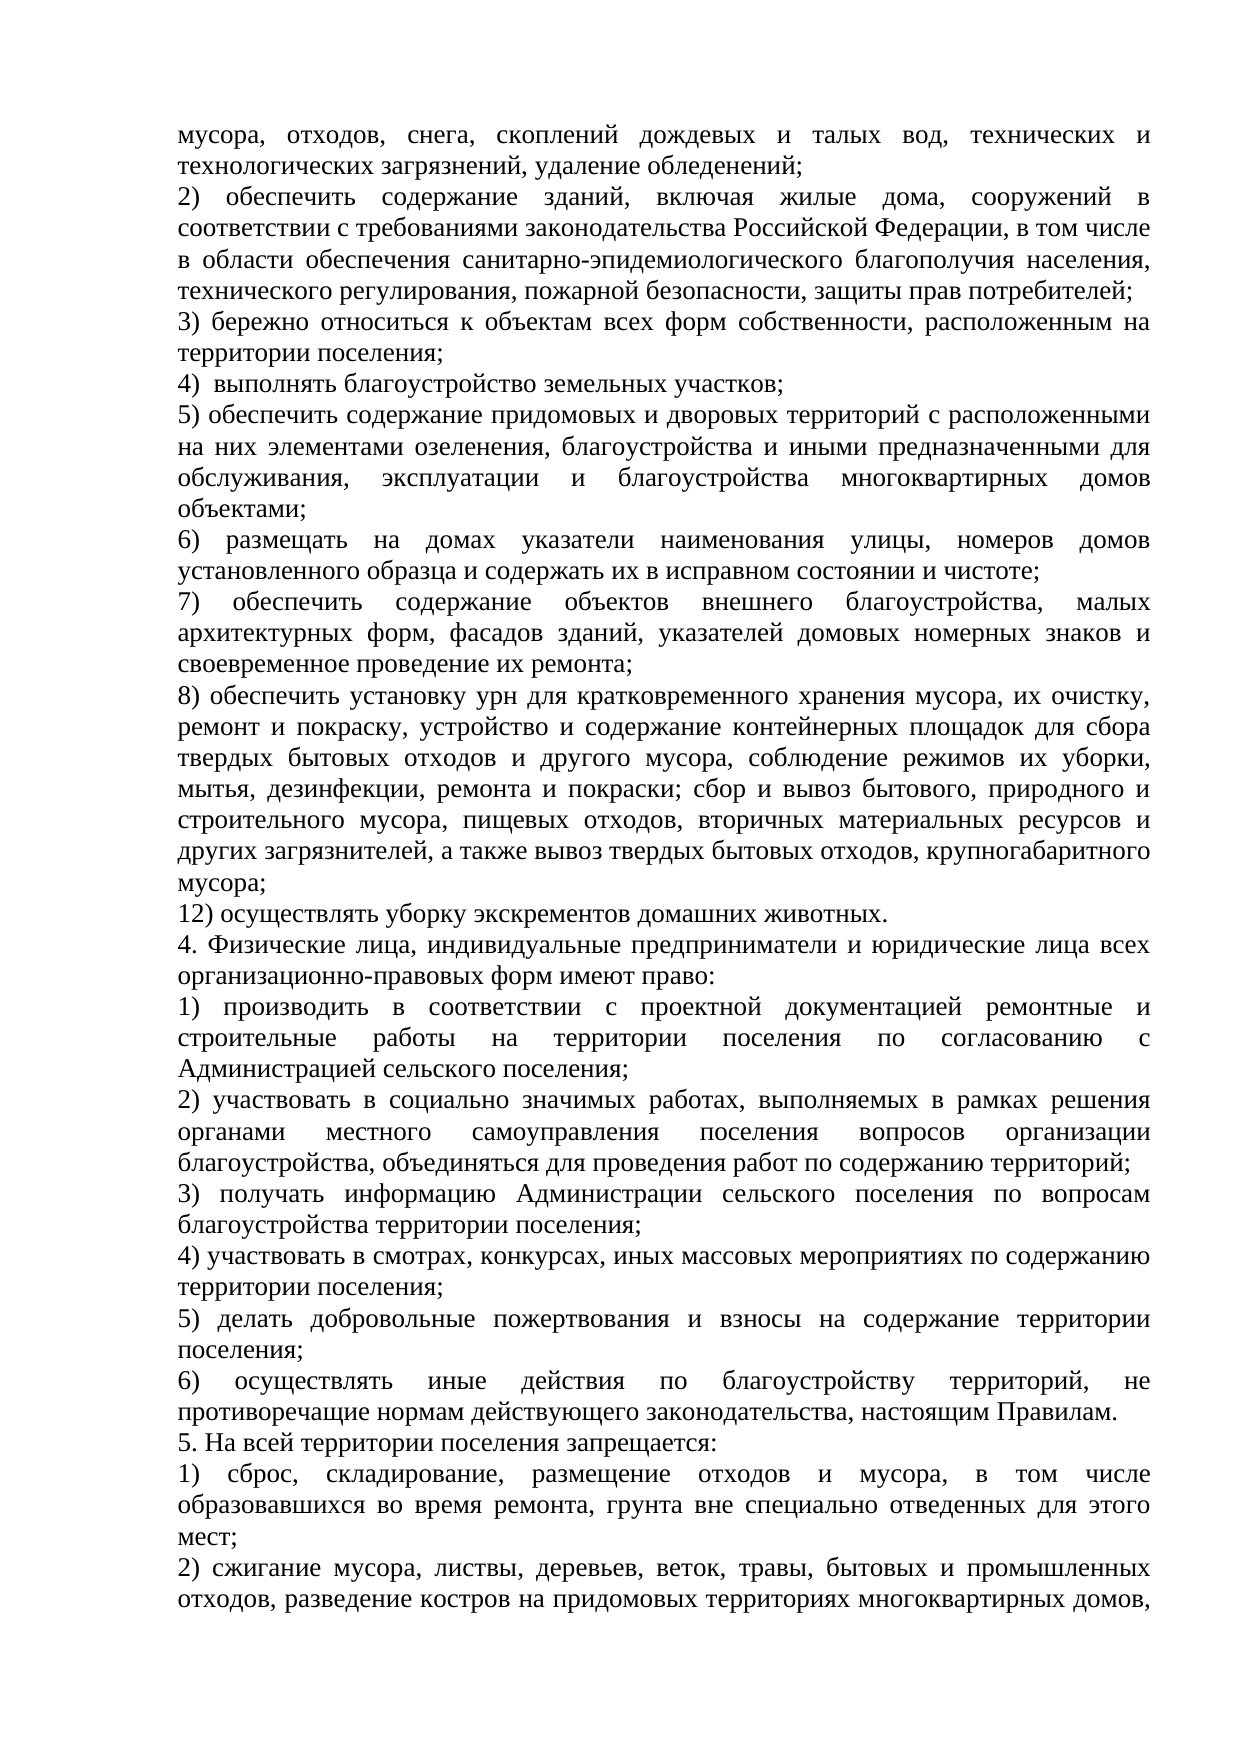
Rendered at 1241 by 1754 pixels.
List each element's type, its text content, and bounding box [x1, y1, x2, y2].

text 5) делать добровольные пожертвования и взносы на содержание территории поселения; [177, 1302, 1152, 1364]
text 4. Физические лица, индивидуальные предприниматели и юридические лица всех организационно-правовых форм имеют право: [177, 928, 1152, 990]
text 4) выполнять благоустройство земельных участков; [177, 367, 1152, 398]
text 4) участвовать в смотрах, конкурсах, иных массовых мероприятиях по содержанию территории поселения; [177, 1239, 1152, 1302]
text 5) обеспечить содержание придомовых и дворовых территорий с расположенными на них элементами озеленения, благоустройства и иными предназначенными для обслуживания, эксплуатации и благоустройства многоквартирных домов объектами; [177, 398, 1152, 523]
text 3) получать информацию Администрации сельского поселения по вопросам благоустройства территории поселения; [177, 1177, 1152, 1239]
text 7) обеспечить содержание объектов внешнего благоустройства, малых архитектурных форм, фасадов зданий, указателей домовых номерных знаков и своевременное проведение их ремонта; [177, 585, 1152, 679]
text 2) участвовать в социально значимых работах, выполняемых в рамках решения органами местного самоуправления поселения вопросов организации благоустройства, объединяться для проведения работ по содержанию территорий; [177, 1084, 1152, 1177]
text 8) обеспечить установку урн для кратковременного хранения мусора, их очистку, ремонт и покраску, устройство и содержание контейнерных площадок для сбора твердых бытовых отходов и другого мусора, соблюдение режимов их уборки, мытья, дезинфекции, ремонта и покраски; сбор и вывоз бытового, природного и строительного мусора, пищевых отходов, вторичных материальных ресурсов и других загрязнителей, а также вывоз твердых бытовых отходов, крупногабаритного мусора; [177, 679, 1152, 897]
text 3) бережно относиться к объектам всех форм собственности, расположенным на территории поселения; [177, 305, 1152, 367]
text 1) сброс, складирование, размещение отходов и мусора, в том числе образовавшихся во время ремонта, грунта вне специально отведенных для этого мест; [177, 1457, 1152, 1551]
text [177, 1551, 1152, 1613]
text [177, 118, 1152, 180]
text 6) размещать на домах указатели наименования улицы, номеров домов установленного образца и содержать их в исправном состоянии и чистоте; [177, 523, 1152, 585]
text 5. На всей территории поселения запрещается: [177, 1426, 1152, 1457]
text 12) осуществлять уборку экскрементов домашних животных. [177, 897, 1152, 928]
text 1) производить в соответствии с проектной документацией ремонтные и строительные работы на территории поселения по согласованию с Администрацией сельского поселения; [177, 990, 1152, 1084]
text 6) осуществлять иные действия по благоустройству территорий, не противоречащие нормам действующего законодательства, настоящим Правилам. [177, 1364, 1152, 1426]
text 2) обеспечить содержание зданий, включая жилые дома, сооружений в соответствии с требованиями законодательства Российской Федерации, в том числе в области обеспечения санитарно-эпидемиологического благополучия населения, технического регулирования, пожарной безопасности, защиты прав потребителей; [177, 180, 1152, 305]
